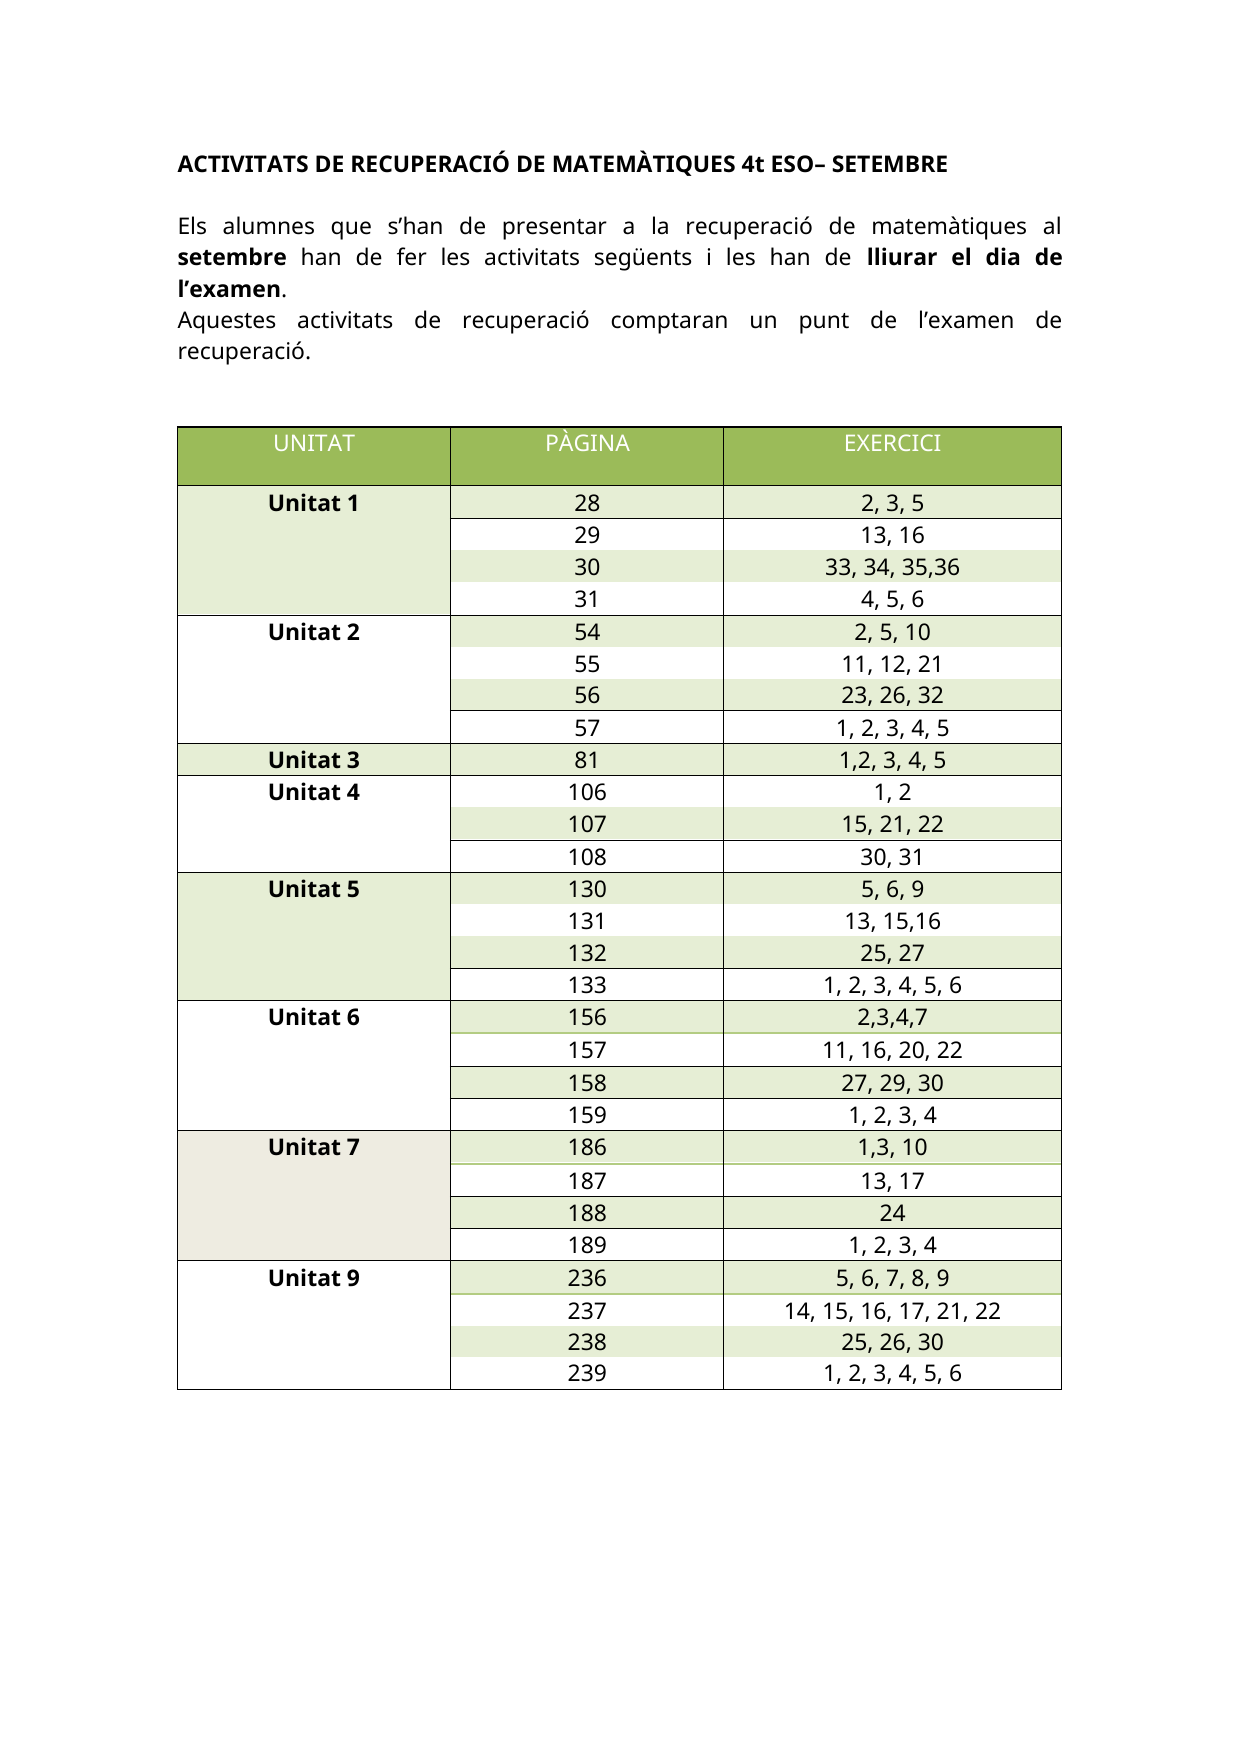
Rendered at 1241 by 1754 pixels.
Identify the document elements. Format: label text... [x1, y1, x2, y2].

table_cell 187 [451, 1165, 723, 1196]
table_cell Unitat 5 [178, 873, 450, 1000]
table_cell 107 [451, 807, 723, 839]
table_cell 132 [451, 936, 723, 968]
table_cell 25, 26, 30 [724, 1326, 1061, 1357]
table_cell 2,3,4,7 [724, 1001, 1061, 1032]
table_cell 24 [724, 1197, 1061, 1228]
table_cell 130 [451, 873, 723, 904]
table_cell 106 [451, 776, 723, 807]
table_cell 56 [451, 679, 723, 710]
text ACTIVITATS DE RECUPERACIÓ DE MATEMÀTIQUES 4t ESO– SETEMBRE [177, 148, 1063, 179]
table_cell 1, 2, 3, 4, 5, 6 [724, 1357, 1061, 1388]
table_cell 55 [451, 647, 723, 679]
table_cell 1,3, 10 [724, 1131, 1061, 1162]
table_cell 28 [451, 486, 723, 518]
table_cell 54 [451, 616, 723, 647]
table_cell 30 [451, 550, 723, 582]
table_cell 27, 29, 30 [724, 1067, 1061, 1098]
table_cell 5, 6, 7, 8, 9 [724, 1261, 1061, 1293]
table_cell 238 [451, 1326, 723, 1357]
table_cell Unitat 1 [178, 486, 450, 614]
table_cell 11, 12, 21 [724, 647, 1061, 679]
table_cell 13, 15,16 [724, 904, 1061, 936]
table_cell 15, 21, 22 [724, 807, 1061, 839]
table_cell 186 [451, 1131, 723, 1162]
table_cell 1, 2, 3, 4 [724, 1229, 1061, 1260]
table_cell Unitat 6 [178, 1001, 450, 1130]
table_cell Unitat 3 [178, 744, 450, 775]
table_cell 4, 5, 6 [724, 582, 1061, 614]
table_cell 1, 2, 3, 4 [724, 1099, 1061, 1130]
table_cell 236 [451, 1261, 723, 1293]
table_cell 189 [451, 1229, 723, 1260]
table_cell 25, 27 [724, 936, 1061, 968]
table_cell 158 [451, 1067, 723, 1098]
table_cell 108 [451, 841, 723, 872]
table_cell 57 [451, 711, 723, 743]
table_cell 2, 5, 10 [724, 616, 1061, 647]
table_cell 237 [451, 1295, 723, 1326]
table_cell 30, 31 [724, 841, 1061, 872]
table_cell 1, 2 [724, 776, 1061, 807]
table_cell 31 [451, 582, 723, 614]
table_cell 1, 2, 3, 4, 5 [724, 711, 1061, 743]
table_cell 33, 34, 35,36 [724, 550, 1061, 582]
table_cell 2, 3, 5 [724, 486, 1061, 518]
text Aquestes activitats de recuperació comptaran un punt de l’examen de recuperació. [177, 304, 1063, 366]
table_cell 1,2, 3, 4, 5 [724, 744, 1061, 775]
table_header UNITAT [178, 428, 450, 485]
text Els alumnes que s’han de presentar a la recuperació de matemàtiques al setembre han de fer les activitats següents i les han de lliurar el dia de l’examen. [177, 210, 1063, 304]
table_header PÀGINA [451, 428, 723, 485]
table_cell 131 [451, 904, 723, 936]
table_cell 11, 16, 20, 22 [724, 1034, 1061, 1066]
table_cell 156 [451, 1001, 723, 1032]
table_cell Unitat 4 [178, 776, 450, 872]
table_cell 13, 16 [724, 519, 1061, 550]
table_cell 188 [451, 1197, 723, 1228]
table_cell 5, 6, 9 [724, 873, 1061, 904]
table_cell 13, 17 [724, 1165, 1061, 1196]
table_cell Unitat 9 [178, 1261, 450, 1388]
table_cell 23, 26, 32 [724, 679, 1061, 710]
table_cell 29 [451, 519, 723, 550]
table_cell 239 [451, 1357, 723, 1388]
table_cell Unitat 2 [178, 616, 450, 743]
table_cell 81 [451, 744, 723, 775]
table_cell 159 [451, 1099, 723, 1130]
table_header EXERCICI [724, 428, 1061, 485]
table_cell 133 [451, 969, 723, 1000]
table_cell 1, 2, 3, 4, 5, 6 [724, 969, 1061, 1000]
table_cell 14, 15, 16, 17, 21, 22 [724, 1295, 1061, 1326]
table_cell 157 [451, 1034, 723, 1066]
table_cell Unitat 7 [178, 1131, 450, 1260]
